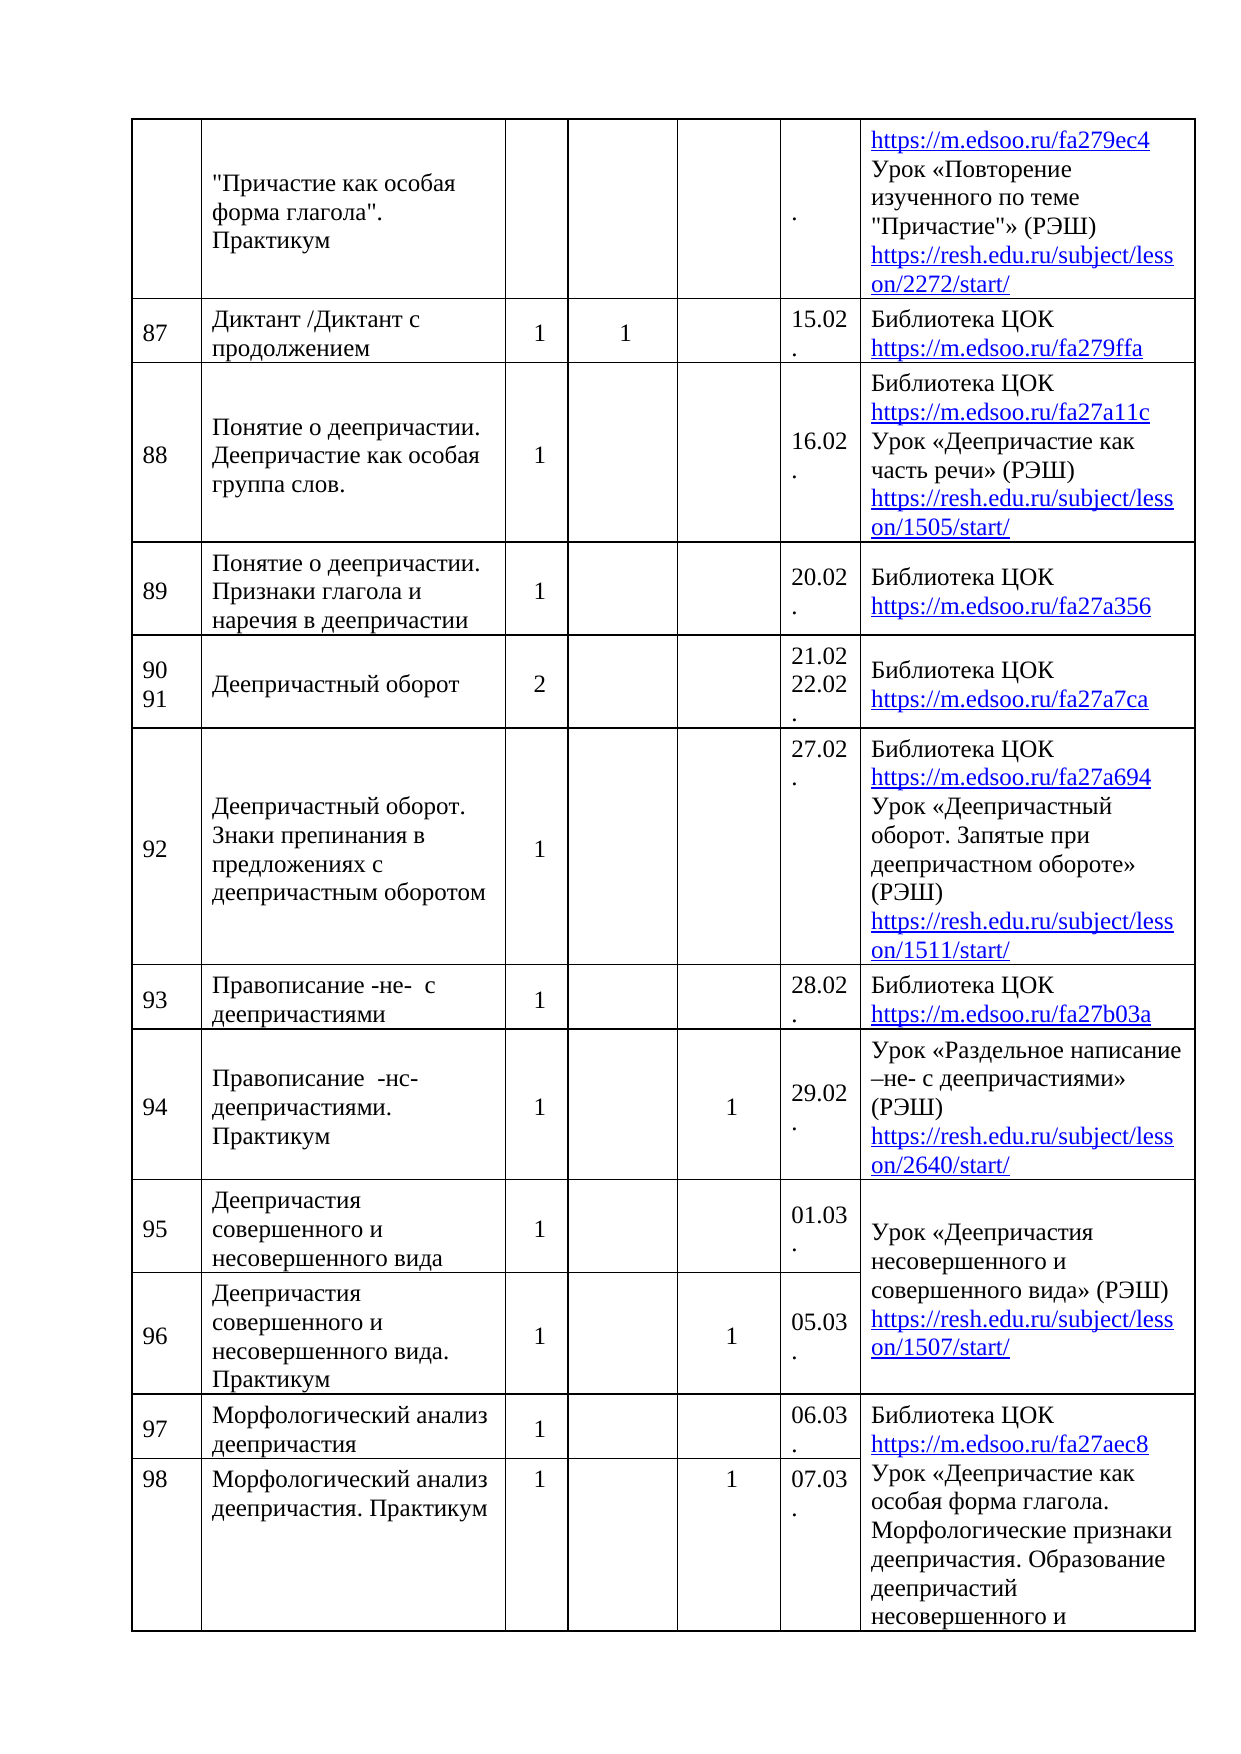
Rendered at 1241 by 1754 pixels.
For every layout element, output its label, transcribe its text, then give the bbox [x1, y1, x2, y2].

table_cell 14.02. [781, 120, 860, 297]
table_cell 93 [133, 965, 201, 1028]
table_cell [569, 729, 677, 964]
table_cell 1 [569, 299, 677, 362]
table_cell 1 [678, 1030, 780, 1178]
table_cell 16.02. [781, 363, 860, 541]
table_cell 27.02. [781, 729, 860, 964]
table_cell 29.02. [781, 1030, 860, 1178]
table_cell 1 [506, 1030, 567, 1178]
table_cell 89 [133, 543, 201, 634]
table_cell 95 [133, 1180, 201, 1272]
table_cell 1 [506, 363, 567, 541]
table_cell Понятие о деепричастии. Деепричастие как особая группа слов. [202, 363, 505, 541]
table_cell 1 [506, 543, 567, 634]
table_cell 1 [506, 1273, 567, 1393]
table_cell [569, 363, 677, 541]
table_cell 98 [133, 1459, 201, 1630]
table_cell 1 [506, 1459, 567, 1630]
table_cell [678, 965, 780, 1028]
table_cell [569, 636, 677, 727]
table_cell [678, 363, 780, 541]
table_cell 1 [506, 299, 567, 362]
table_cell 88 [133, 363, 201, 541]
table_cell Деепричастия совершенного и несовершенного вида. Практикум [202, 1273, 505, 1393]
table_cell Библиотека ЦОК https://m.edsoo.ru/fa279ffa [861, 299, 1194, 362]
table_cell 90 91 [133, 636, 201, 727]
table_cell Урок «Раздельное написание –не- с деепричастиями» (РЭШ) https://resh.edu.ru/subject/lesson/2640/start/ [861, 1030, 1194, 1178]
table_cell Понятие о деепричастии. Признаки глагола и наречия в деепричастии [202, 543, 505, 634]
table_cell Библиотека ЦОК https://m.edsoo.ru/fa27a356 [861, 543, 1194, 634]
table_cell 94 [133, 1030, 201, 1178]
table_cell Диктант /Диктант с продолжением [202, 299, 505, 362]
table_cell [569, 1273, 677, 1393]
table_cell 2 [506, 636, 567, 727]
table_cell Библиотека ЦОК https://m.edsoo.ru/fa27aec8 Урок «Деепричастие как особая форма глагола. Морфологические признаки деепричастия. Образование деепричастий несовершенного и совершенного вида» (РЭШ) https://resh.edu.ru/subject/lesson/1081/ [861, 1395, 1194, 1630]
table_cell Правописание -нс- деепричастиями. Практикум [202, 1030, 505, 1178]
table_cell 01.03. [781, 1180, 860, 1272]
table_cell 06.03. [781, 1395, 860, 1458]
table_cell 1 [506, 120, 567, 297]
table_cell 1 [506, 729, 567, 964]
table_cell Библиотека ЦОК https://m.edsoo.ru/fa27a694 Урок «Деепричастный оборот. Запятые при деепричастном обороте» (РЭШ) https://resh.edu.ru/subject/lesson/1511/start/ [861, 729, 1194, 964]
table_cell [202, 120, 505, 297]
table_cell 86 [133, 120, 201, 297]
table_cell Деепричастия совершенного и несовершенного вида [202, 1180, 505, 1272]
table_cell Морфологический анализ деепричастия [202, 1395, 505, 1458]
table_cell 1 [678, 1459, 780, 1630]
table_cell [678, 299, 780, 362]
table_cell Правописание -не- с деепричастиями [202, 965, 505, 1028]
table_cell [569, 1180, 677, 1272]
table_cell Урок «Деепричастия несовершенного и совершенного вида» (РЭШ) https://resh.edu.ru/subject/lesson/1507/start/ [861, 1180, 1194, 1393]
table_cell 1 [506, 1395, 567, 1458]
table_cell 87 [133, 299, 201, 362]
table_cell 92 [133, 729, 201, 964]
table_cell 1 [506, 1180, 567, 1272]
table_cell Деепричастный оборот. Знаки препинания в предложениях с деепричастным оборотом [202, 729, 505, 964]
table_cell 05.03. [781, 1273, 860, 1393]
table_cell [569, 543, 677, 634]
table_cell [202, 1459, 505, 1630]
table_cell 28.02. [781, 965, 860, 1028]
table_cell Библиотека ЦОК https://m.edsoo.ru/fa27a7ca [861, 636, 1194, 727]
table_cell [569, 965, 677, 1028]
table_cell 15.02. [781, 299, 860, 362]
table_cell [678, 1180, 780, 1272]
table_cell 1 [678, 1273, 780, 1393]
table_cell 96 [133, 1273, 201, 1393]
table_cell 97 [133, 1395, 201, 1458]
table_cell [569, 120, 677, 297]
table_cell [678, 543, 780, 634]
table_cell 20.02. [781, 543, 860, 634]
table_cell [569, 1030, 677, 1178]
table_cell Библиотека ЦОК https://m.edsoo.ru/fa27a11c Урок «Деепричастие как часть речи» (РЭШ) https://resh.edu.ru/subject/lesson/1505/start/ [861, 363, 1194, 541]
table_cell 1 [678, 120, 780, 297]
table_cell [678, 636, 780, 727]
table_cell [678, 1395, 780, 1458]
table_cell 1 [506, 965, 567, 1028]
table_cell Деепричастный оборот [202, 636, 505, 727]
table_cell Библиотека ЦОК https://m.edsoo.ru/fa27b03a [861, 965, 1194, 1028]
table_cell [678, 729, 780, 964]
table_cell [569, 1459, 677, 1630]
table_cell 07.03. [781, 1459, 860, 1630]
table_cell 21.02 22.02. [781, 636, 860, 727]
table_cell [569, 1395, 677, 1458]
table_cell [861, 120, 1194, 297]
